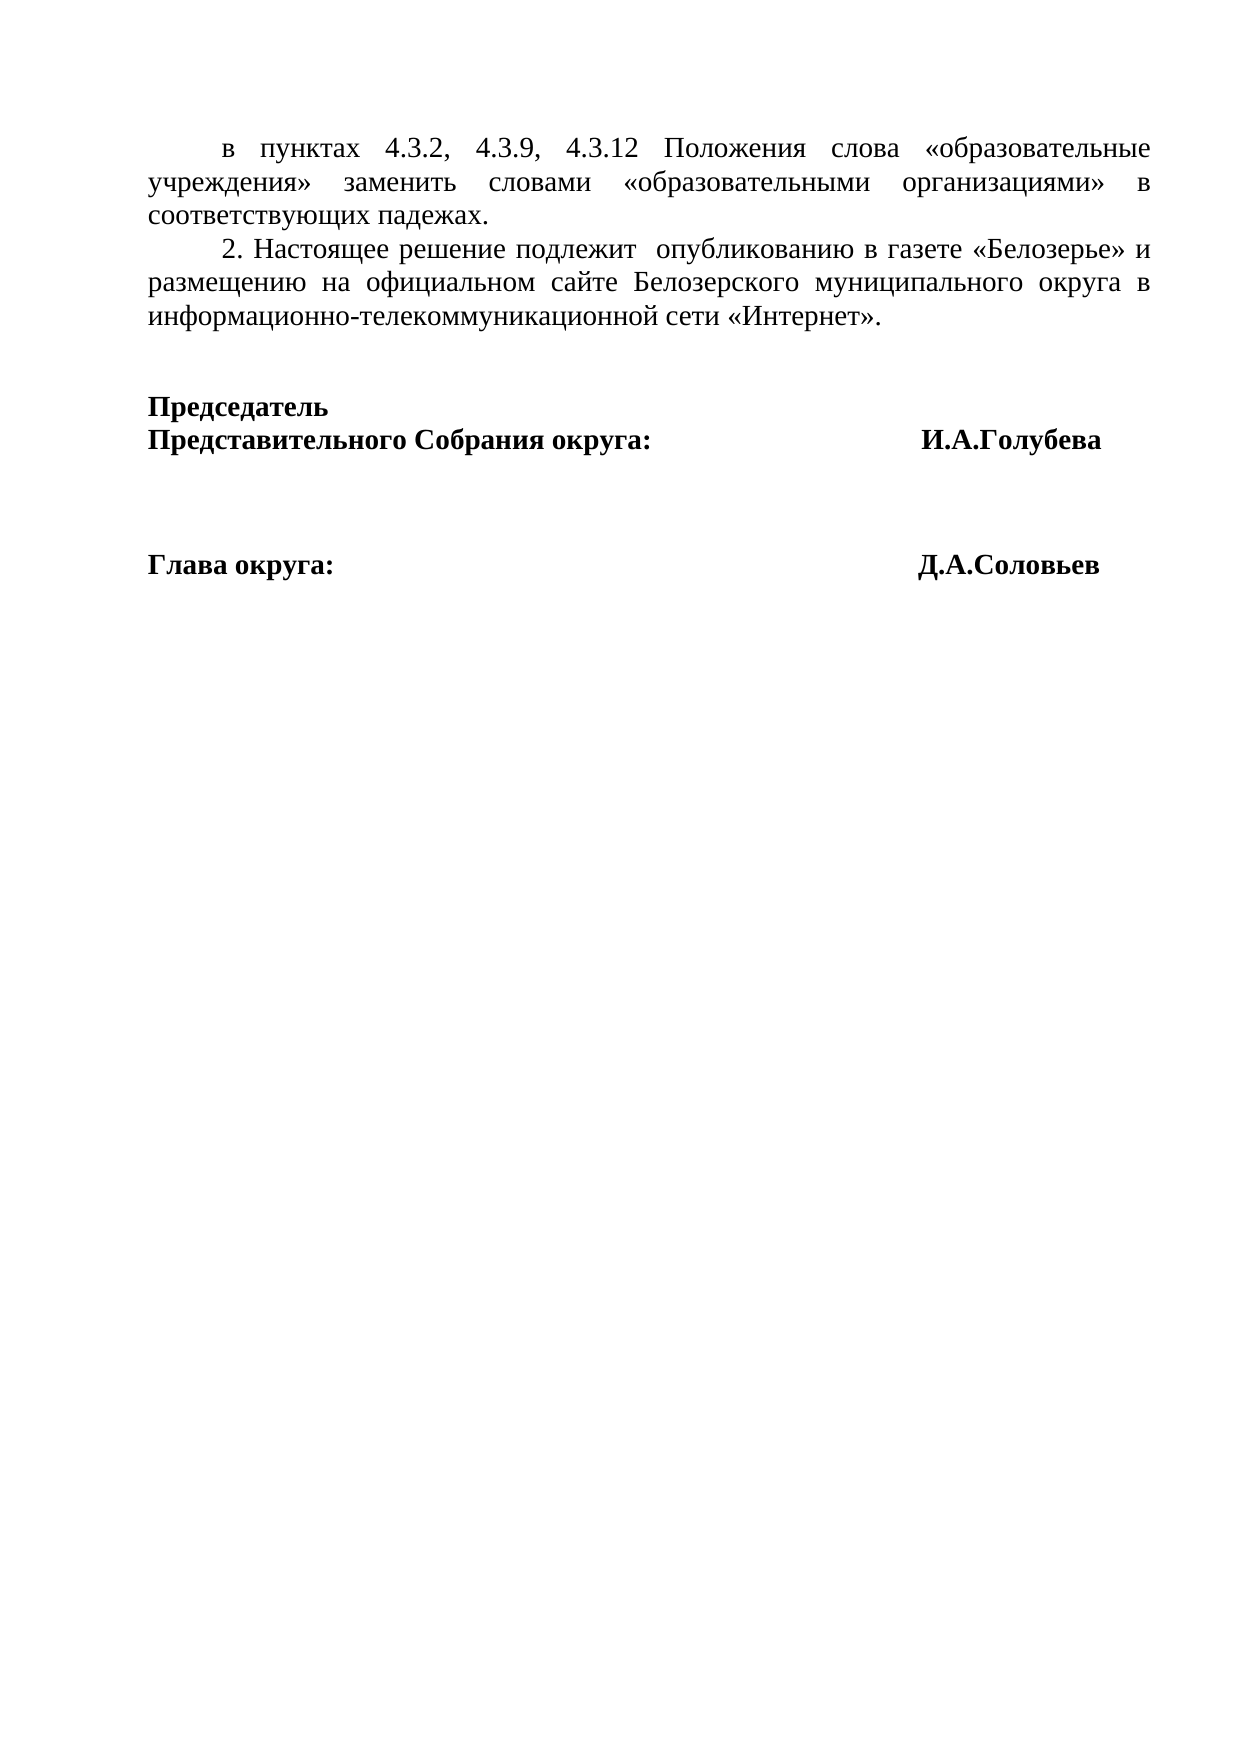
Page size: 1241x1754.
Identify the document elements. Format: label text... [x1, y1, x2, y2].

text 2. Настоящее решение подлежит опубликованию в газете «Белозерье» и размещению на официальном сайте Белозерского муниципального округа в информационно-телекоммуникационной сети «Интернет». [148, 231, 1152, 331]
text Глава округа: Д.А.Соловьев [148, 547, 1152, 581]
text Представительного Собрания округа: И.А.Голубева [148, 422, 1152, 489]
text в пунктах 4.3.2, 4.3.9, 4.3.12 Положения слова «образовательные учреждения» заменить словами «образовательными организациями» в соответствующих падежах. [148, 130, 1152, 231]
text Председатель [148, 389, 1152, 422]
